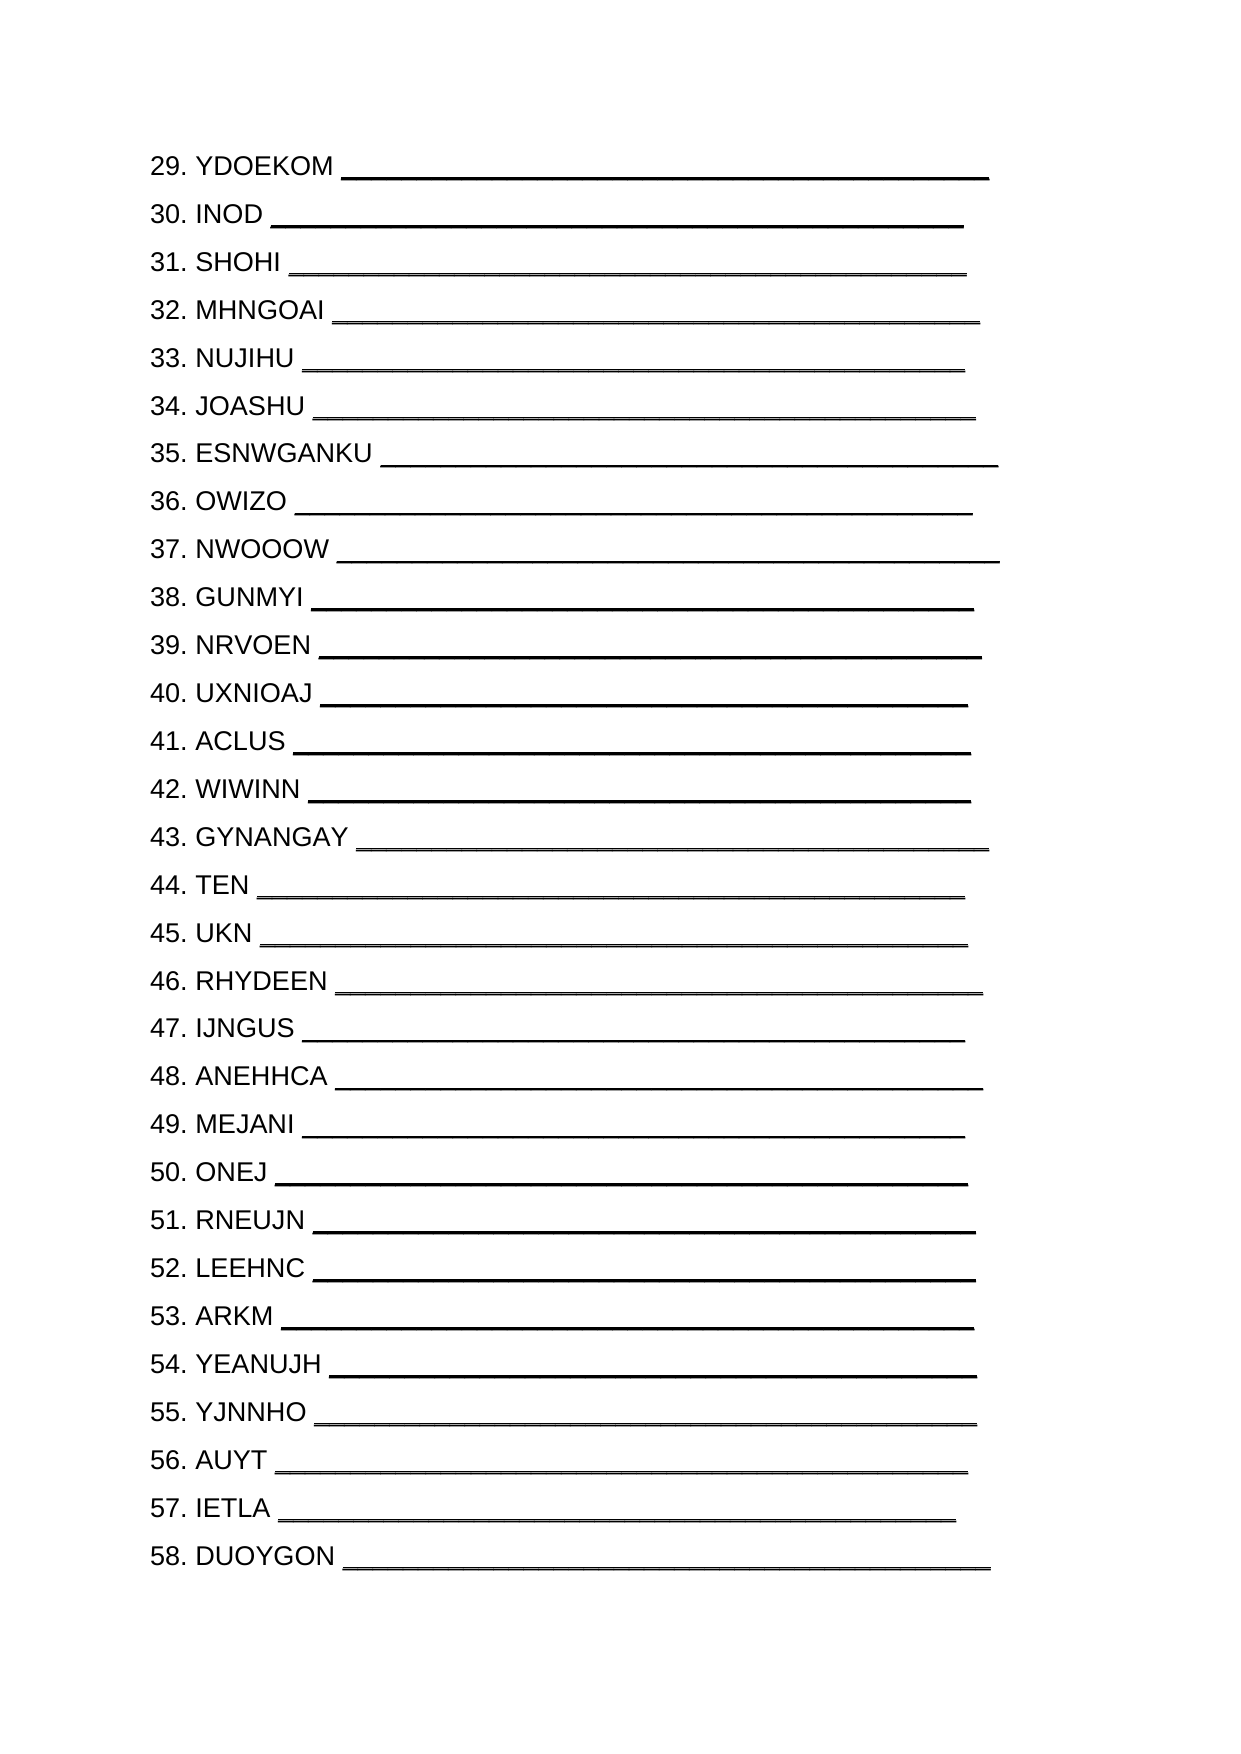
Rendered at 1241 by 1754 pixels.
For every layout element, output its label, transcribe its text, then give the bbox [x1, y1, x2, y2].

text 36. OWIZO _____________________________________________ [150, 485, 1090, 517]
text 38. GUNMYI ____________________________________________ [150, 581, 1090, 612]
text 35. ESNWGANKU _________________________________________ [150, 437, 1090, 469]
text 47. IJNGUS ____________________________________________ [150, 1012, 1090, 1044]
text 43. GYNANGAY __________________________________________ [150, 821, 1090, 852]
text 37. NWOOOW ____________________________________________ [150, 533, 1090, 564]
text 48. ANEHHCA ___________________________________________ [150, 1060, 1090, 1092]
text 46. RHYDEEN ___________________________________________ [150, 964, 1090, 996]
text 45. UKN _______________________________________________ [150, 917, 1090, 948]
text 56. AUYT ______________________________________________ [150, 1444, 1090, 1475]
text 52. LEEHNC ____________________________________________ [150, 1252, 1090, 1283]
text 50. ONEJ ______________________________________________ [150, 1156, 1090, 1187]
text 49. MEJANI ____________________________________________ [150, 1108, 1090, 1139]
text 32. MHNGOAI ___________________________________________ [150, 294, 1090, 325]
text 42. WIWINN ____________________________________________ [150, 773, 1090, 804]
text 54. YEANUJH ___________________________________________ [150, 1348, 1090, 1379]
text 33. NUJIHU ____________________________________________ [150, 342, 1090, 373]
text 39. NRVOEN ____________________________________________ [150, 629, 1090, 660]
text 44. TEN _______________________________________________ [150, 869, 1090, 900]
text 34. JOASHU ____________________________________________ [150, 389, 1090, 421]
text 30. INOD ______________________________________________ [150, 198, 1090, 229]
text 51. RNEUJN ____________________________________________ [150, 1204, 1090, 1235]
text 57. IETLA _____________________________________________ [150, 1492, 1090, 1523]
text 29. YDOEKOM ___________________________________________ [150, 150, 1090, 181]
text 55. YJNNHO ____________________________________________ [150, 1396, 1090, 1427]
text 53. ARKM ______________________________________________ [150, 1300, 1090, 1331]
text 58. DUOYGON ___________________________________________ [150, 1539, 1090, 1571]
text 31. SHOHI _____________________________________________ [150, 246, 1090, 277]
text 41. ACLUS _____________________________________________ [150, 725, 1090, 756]
text 40. UXNIOAJ ___________________________________________ [150, 677, 1090, 708]
